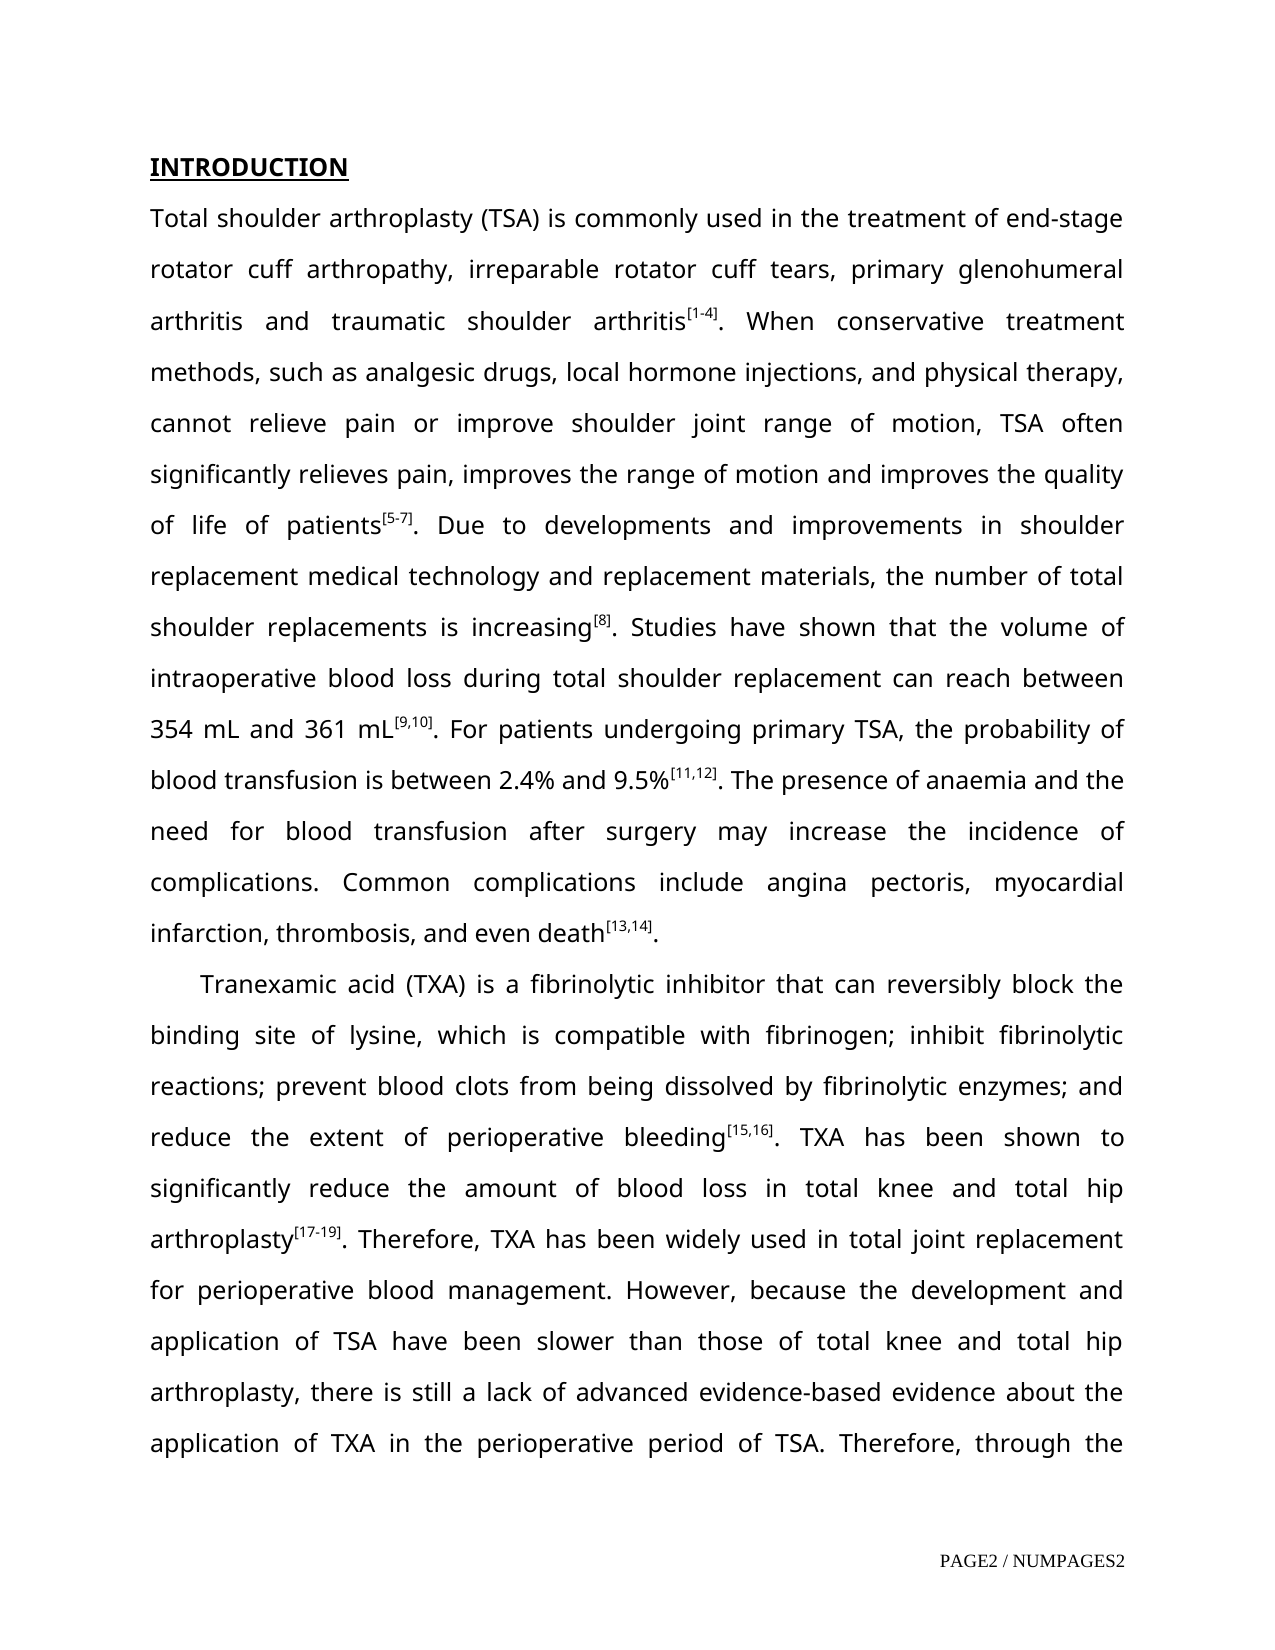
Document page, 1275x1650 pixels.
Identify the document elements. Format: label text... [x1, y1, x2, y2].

text Total shoulder arthroplasty (TSA) is commonly used in the treatment of end-stage rotator cuff arthropathy, irreparable rotator cuff tears, primary glenohumeral arthritis and traumatic shoulder arthritis[1-4]. When conservative treatment methods, such as analgesic drugs, local hormone injections, and physical therapy, cannot relieve pain or improve shoulder joint range of motion, TSA often significantly relieves pain, improves the range of motion and improves the quality of life of patients[5-7]. Due to developments and improvements in shoulder replacement medical technology and replacement materials, the number of total shoulder replacements is increasing[8]. Studies have shown that the volume of intraoperative blood loss during total shoulder replacement can reach between 354 mL and 361 mL[9,10]. For patients undergoing primary TSA, the probability of blood transfusion is between 2.4% and 9.5%[11,12]. The presence of anaemia and the need for blood transfusion after surgery may increase the incidence of complications. Common complications include angina pectoris, myocardial infarction, thrombosis, and even death[13,14]. [150, 201, 1125, 950]
text INTRODUCTION [150, 150, 1125, 184]
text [150, 967, 1125, 1460]
